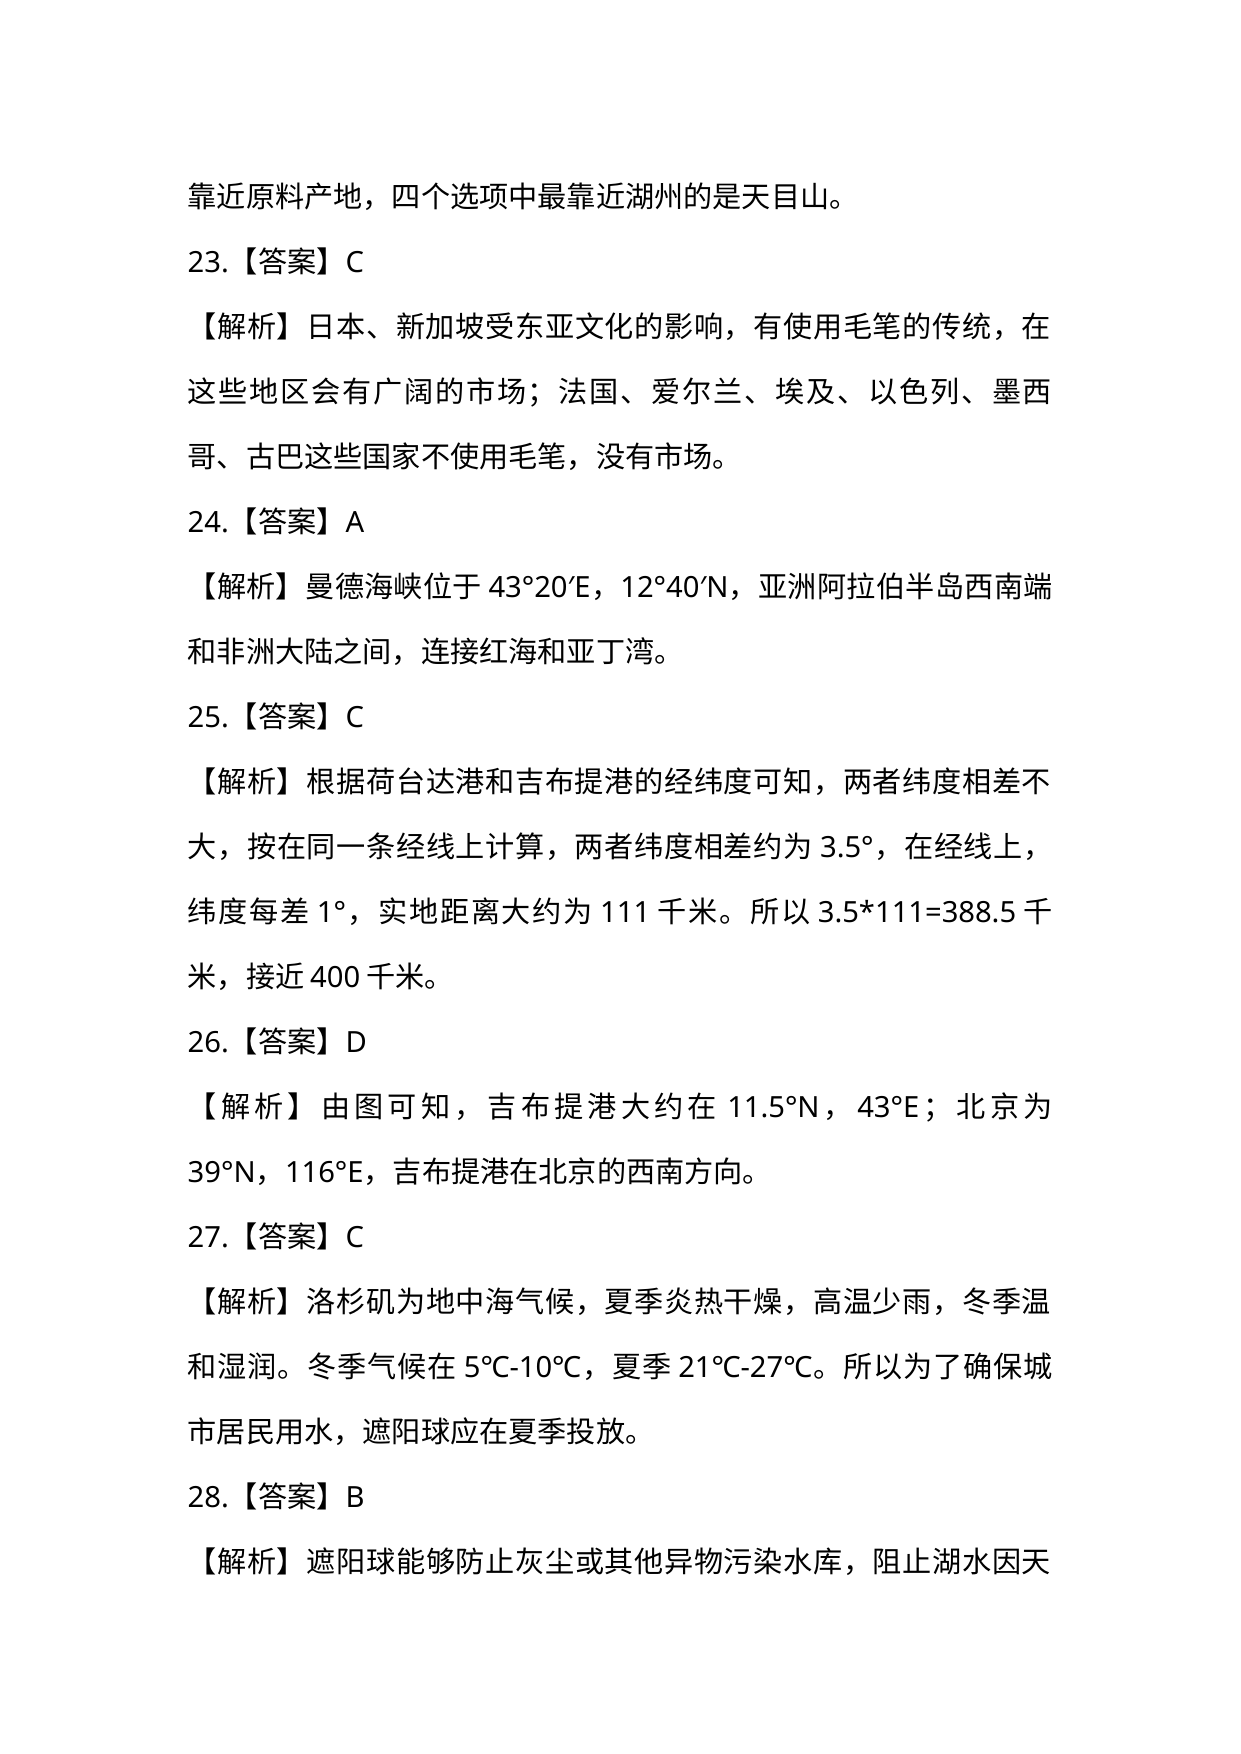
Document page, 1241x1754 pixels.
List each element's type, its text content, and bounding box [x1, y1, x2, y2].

text 26.【答案】D [187, 1007, 1053, 1072]
text 27.【答案】C [187, 1202, 1053, 1267]
text 【解析】根据荷台达港和吉布提港的经纬度可知，两者纬度相差不大，按在同一条经线上计算，两者纬度相差约为3.5°，在经线上，纬度每差1°，实地距离大约为111千米。所以3.5*111=388.5千米，接近400千米。 [187, 747, 1053, 1007]
text 【解析】日本、新加坡受东亚文化的影响，有使用毛笔的传统，在这些地区会有广阔的市场；法国、爱尔兰、埃及、以色列、墨西哥、古巴这些国家不使用毛笔，没有市场。 [187, 292, 1053, 487]
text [187, 1527, 1053, 1592]
text 28.【答案】B [187, 1462, 1053, 1527]
text 23.【答案】C [187, 227, 1053, 292]
text 【解析】洛杉矶为地中海气候，夏季炎热干燥，高温少雨，冬季温和湿润。冬季气候在5℃-10℃，夏季21℃-27℃。所以为了确保城市居民用水，遮阳球应在夏季投放。 [187, 1267, 1053, 1462]
text 25.【答案】C [187, 682, 1053, 747]
text 24.【答案】A [187, 487, 1053, 552]
text 【解析】由图可知，吉布提港大约在11.5°N，43°E；北京为39°N，116°E，吉布提港在北京的西南方向。 [187, 1072, 1053, 1202]
text 【解析】曼德海峡位于43°20′E，12°40′N，亚洲阿拉伯半岛西南端和非洲大陆之间，连接红海和亚丁湾。 [187, 552, 1053, 682]
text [187, 162, 1053, 227]
